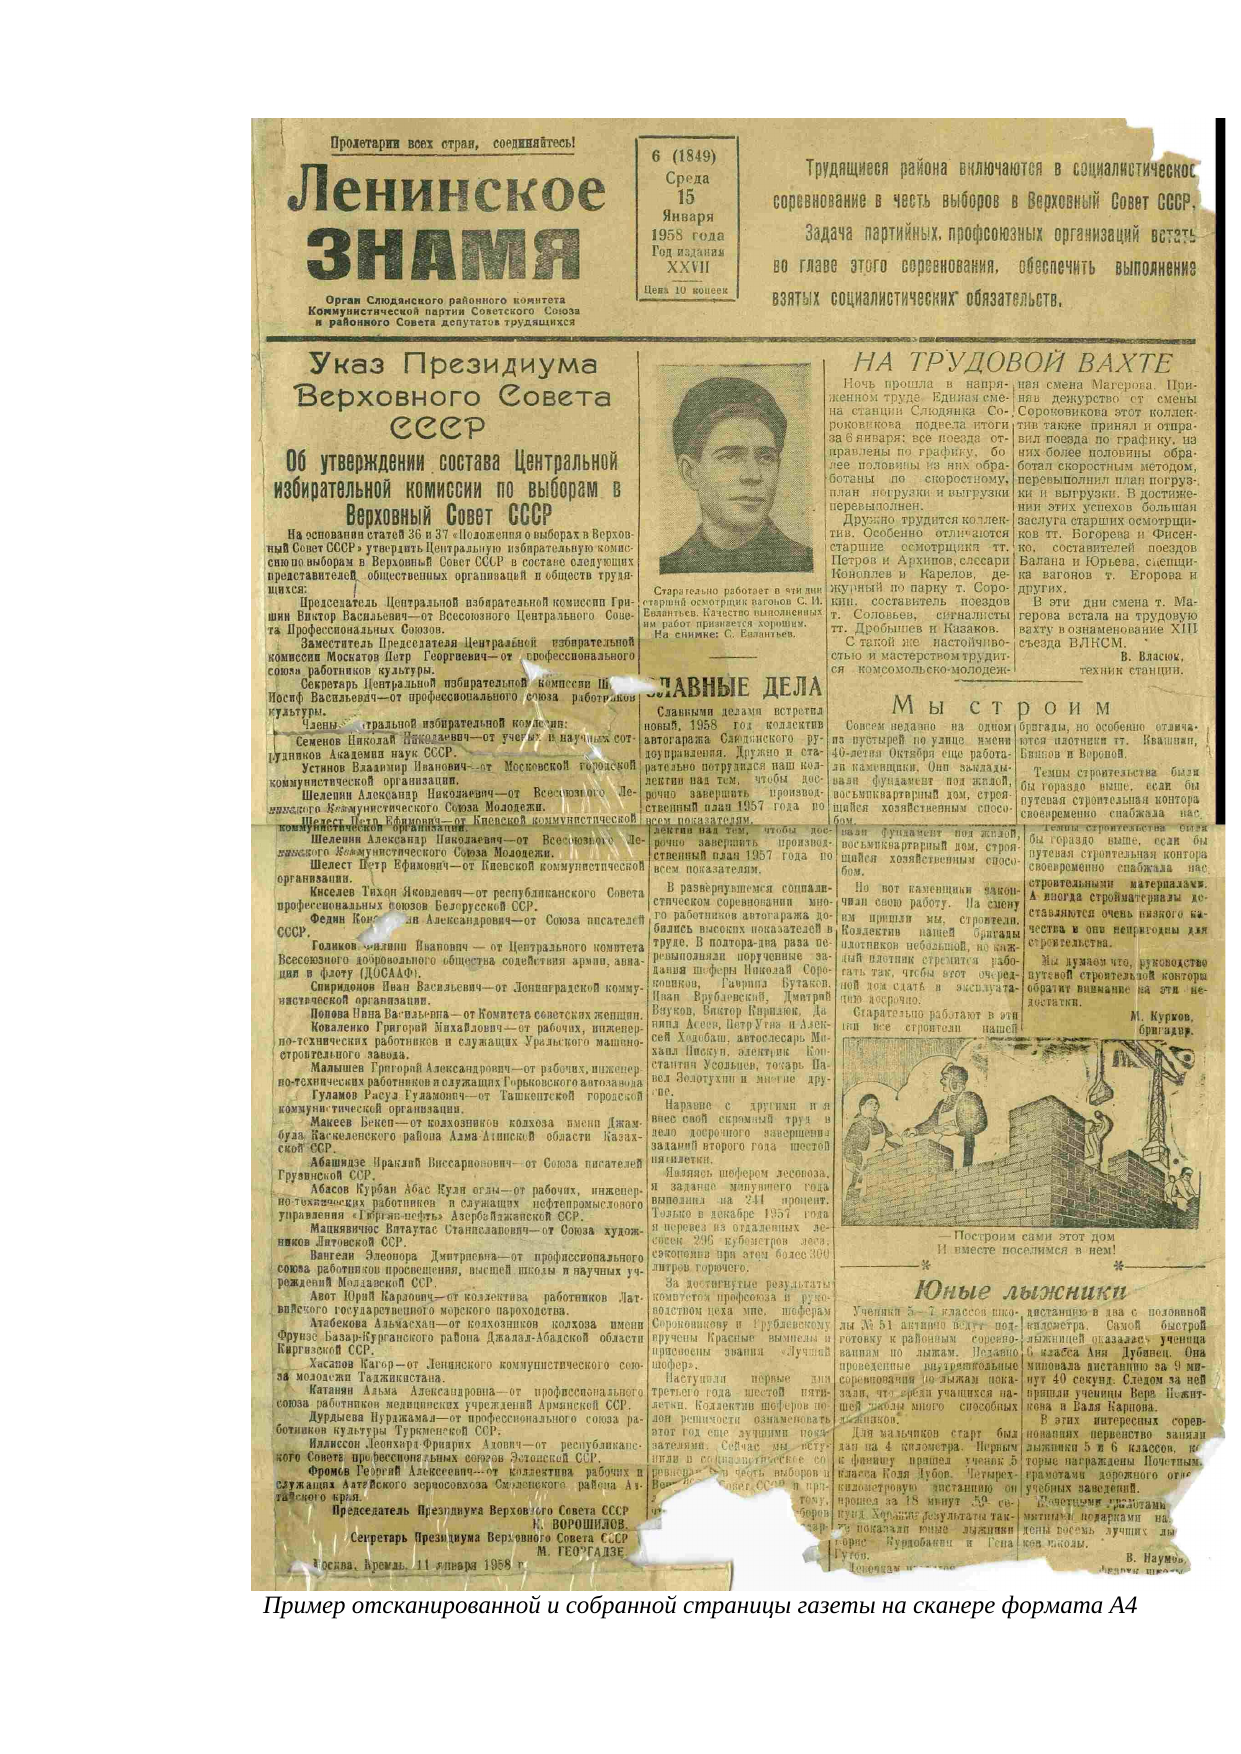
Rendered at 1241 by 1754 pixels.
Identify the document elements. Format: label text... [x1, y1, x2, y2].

list Пример отсканированной и собранной страницы газеты на сканере формата А4 [177, 1590, 1152, 1619]
picture [251, 118, 1226, 1591]
